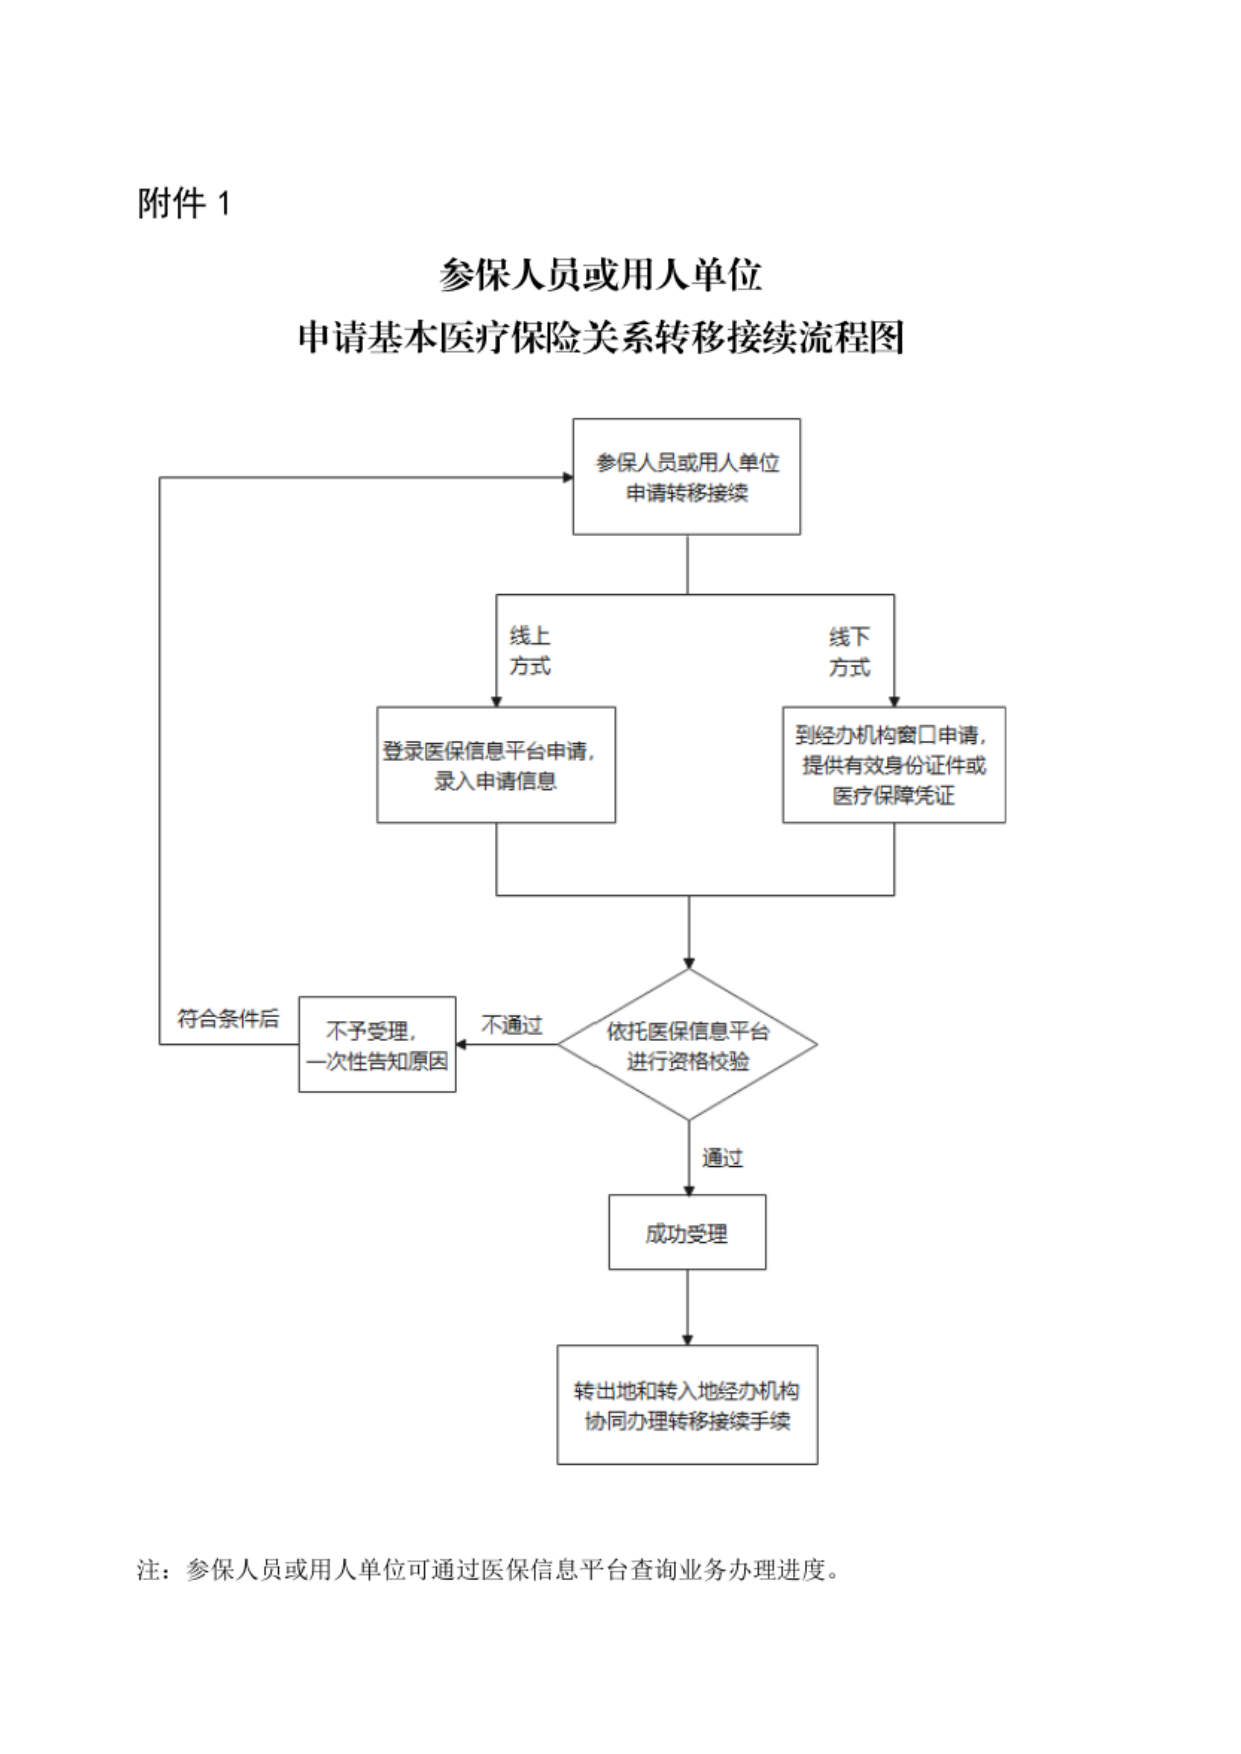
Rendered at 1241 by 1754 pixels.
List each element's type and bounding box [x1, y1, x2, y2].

picture [129, 171, 1107, 1589]
